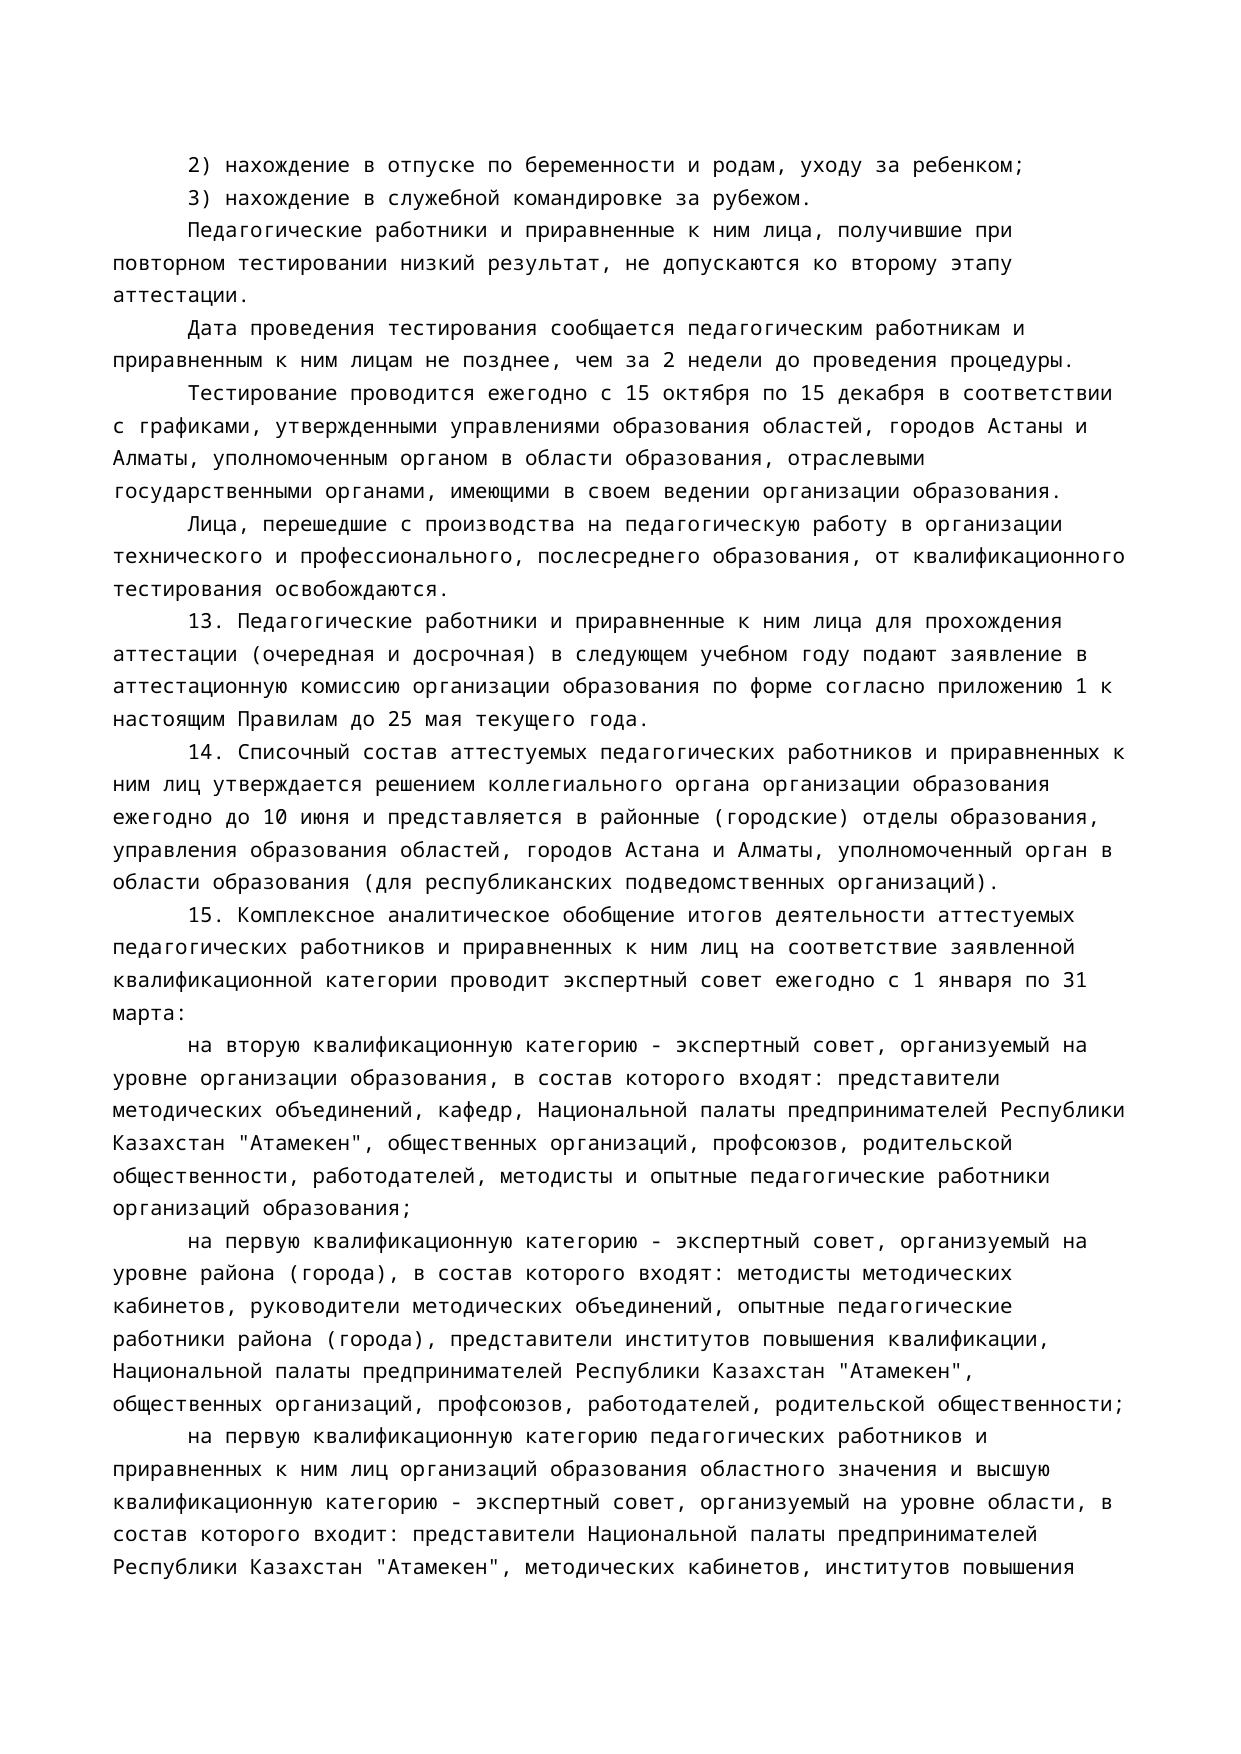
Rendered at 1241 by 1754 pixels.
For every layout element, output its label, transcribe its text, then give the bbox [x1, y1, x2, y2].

text Лица, перешедшие с производства на педагогическую работу в организации технического и профессионального, послесреднего образования, от квалификационного тестирования освобождаются. [112, 509, 1128, 602]
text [112, 1422, 1128, 1580]
text Педагогические работники и приравненные к ним лица, получившие при повторном тестировании низкий результат, не допускаются ко второму этапу аттестации. [112, 215, 1128, 309]
text Тестирование проводится ежегодно с 15 октября по 15 декабря в соответствии с графиками, утвержденными управлениями образования областей, городов Астаны и Алматы, уполномоченным органом в области образования, отраслевыми государственными органами, имеющими в своем ведении организации образования. [112, 378, 1128, 504]
text 13. Педагогические работники и приравненные к ним лица для прохождения аттестации (очередная и досрочная) в следующем учебном году подают заявление в аттестационную комиссию организации образования по форме согласно приложению 1 к настоящим Правилам до 25 мая текущего года. [112, 606, 1128, 733]
text Дата проведения тестирования сообщается педагогическим работникам и приравненным к ним лицам не позднее, чем за 2 недели до проведения процедуры. [112, 313, 1128, 374]
text 15. Комплексное аналитическое обобщение итогов деятельности аттестуемых педагогических работников и приравненных к ним лиц на соответствие заявленной квалификационной категории проводит экспертный совет ежегодно с 1 января по 31 марта: [112, 900, 1128, 1026]
text 3) нахождение в служебной командировке за рубежом. [112, 183, 1128, 211]
text 2) нахождение в отпуске по беременности и родам, уходу за ребенком; [112, 150, 1128, 178]
text 14. Списочный состав аттестуемых педагогических работников и приравненных к ним лиц утверждается решением коллегиального органа организации образования ежегодно до 10 июня и представляется в районные (городские) отделы образования, управления образования областей, городов Астана и Алматы, уполномоченный орган в области образования (для республиканских подведомственных организаций). [112, 737, 1128, 896]
text на вторую квалификационную категорию - экспертный совет, организуемый на уровне организации образования, в состав которого входят: представители методических объединений, кафедр, Национальной палаты предпринимателей Республики Казахстан "Атамекен", общественных организаций, профсоюзов, родительской общественности, работодателей, методисты и опытные педагогические работники организаций образования; [112, 1030, 1128, 1222]
text на первую квалификационную категорию - экспертный совет, организуемый на уровне района (города), в состав которого входят: методисты методических кабинетов, руководители методических объединений, опытные педагогические работники района (города), представители институтов повышения квалификации, Национальной палаты предпринимателей Республики Казахстан "Атамекен", общественных организаций, профсоюзов, работодателей, родительской общественности; [112, 1226, 1128, 1417]
